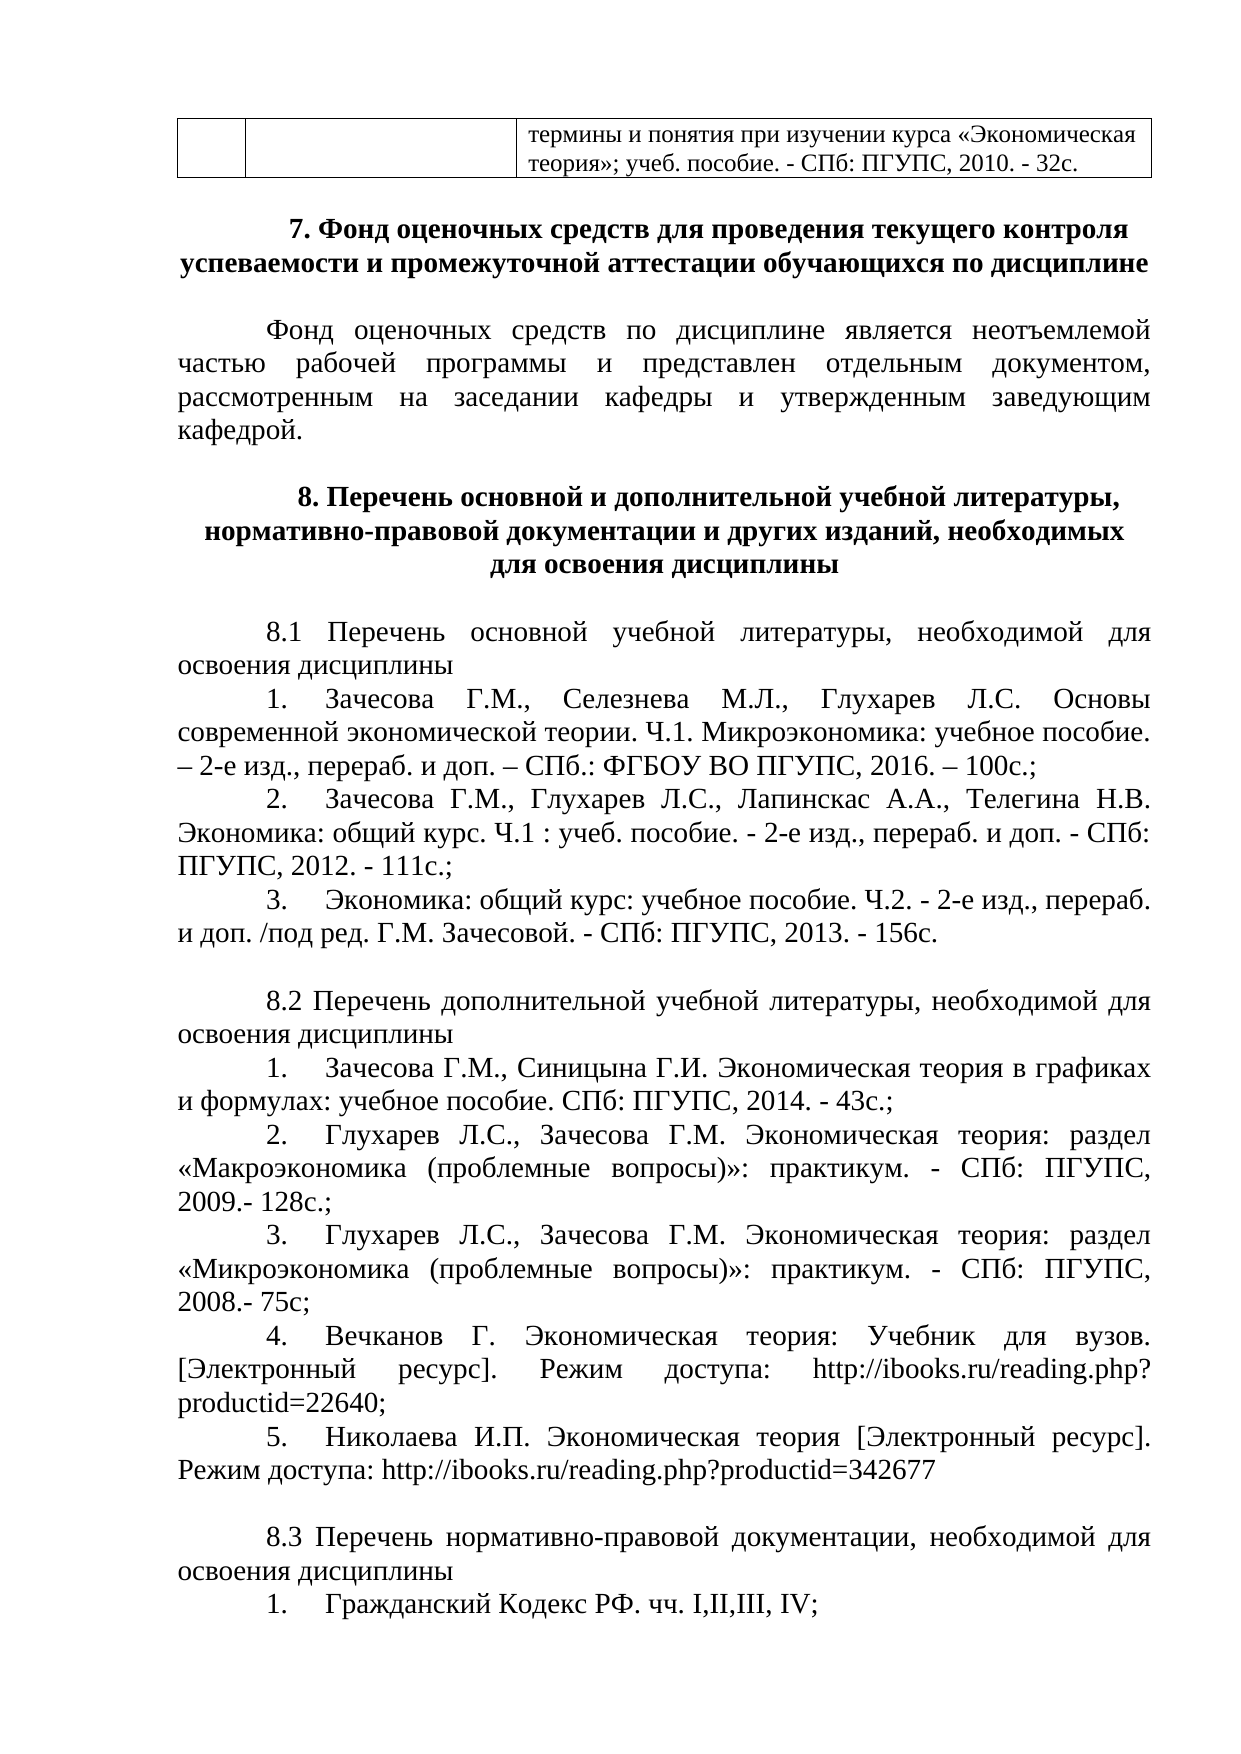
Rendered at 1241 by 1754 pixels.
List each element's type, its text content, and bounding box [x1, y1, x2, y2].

list Глухарев Л.С., Зачесова Г.М. Экономическая теория: раздел «Макроэкономика (проблемные вопросы)»: практикум. - СПб: ПГУПС, 2009.- 128с.; [177, 1117, 1152, 1217]
list Гражданский Кодекс РФ. чч. I,II,III, IV; [177, 1586, 1152, 1620]
list Зачесова Г.М., Синицына Г.И. Экономическая теория в графиках и формулах: учебное пособие. СПб: ПГУПС, 2014. - 43с.; [177, 1050, 1152, 1117]
text Фонд оценочных средств по дисциплине является неотъемлемой частью рабочей программы и представлен отдельным документом, рассмотренным на заседании кафедры и утвержденным заведующим кафедрой. [177, 312, 1152, 446]
text 8. Перечень основной и дополнительной учебной литературы, нормативно-правовой документации и других изданий, необходимых для освоения дисциплины [177, 479, 1152, 580]
text 8.2 Перечень дополнительной учебной литературы, необходимой для освоения дисциплины [177, 983, 1152, 1050]
text 7. Фонд оценочных средств для проведения текущего контроля успеваемости и промежуточной аттестации обучающихся по дисциплине [177, 211, 1152, 278]
list Николаева И.П. Экономическая теория [Электронный ресурс]. Режим доступа: http://ibooks.ru/reading.php?productid=342677 [177, 1419, 1152, 1486]
list Зачесова Г.М., Глухарев Л.С., Лапинскас А.А., Телегина Н.В. Экономика: общий курс. Ч.1 : учеб. пособие. - 2-е изд., перераб. и доп. - СПб: ПГУПС, 2012. - 111с.; [177, 781, 1152, 882]
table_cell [246, 119, 516, 177]
list Глухарев Л.С., Зачесова Г.М. Экономическая теория: раздел «Микроэкономика (проблемные вопросы)»: практикум. - СПб: ПГУПС, 2008.- 75с; [177, 1217, 1152, 1318]
text 8.1 Перечень основной учебной литературы, необходимой для освоения дисциплины [177, 614, 1152, 681]
table_cell [178, 119, 245, 177]
list Экономика: общий курс: учебное пособие. Ч.2. - 2-е изд., перераб. и доп. /под ред. Г.М. Зачесовой. - СПб: ПГУПС, 2013. - 156с. [177, 882, 1152, 949]
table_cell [517, 119, 1151, 177]
list Вечканов Г. Экономическая теория: Учебник для вузов. [Электронный ресурс]. Режим доступа: http://ibooks.ru/reading.php?productid=22640; [177, 1318, 1152, 1419]
text 8.3 Перечень нормативно-правовой документации, необходимой для освоения дисциплины [177, 1519, 1152, 1586]
list Зачесова Г.М., Селезнева М.Л., Глухарев Л.С. Основы современной экономической теории. Ч.1. Микроэкономика: учебное пособие. – 2-е изд., перераб. и доп. – СПб.: ФГБОУ ВО ПГУПС, 2016. – 100с.; [177, 681, 1152, 781]
